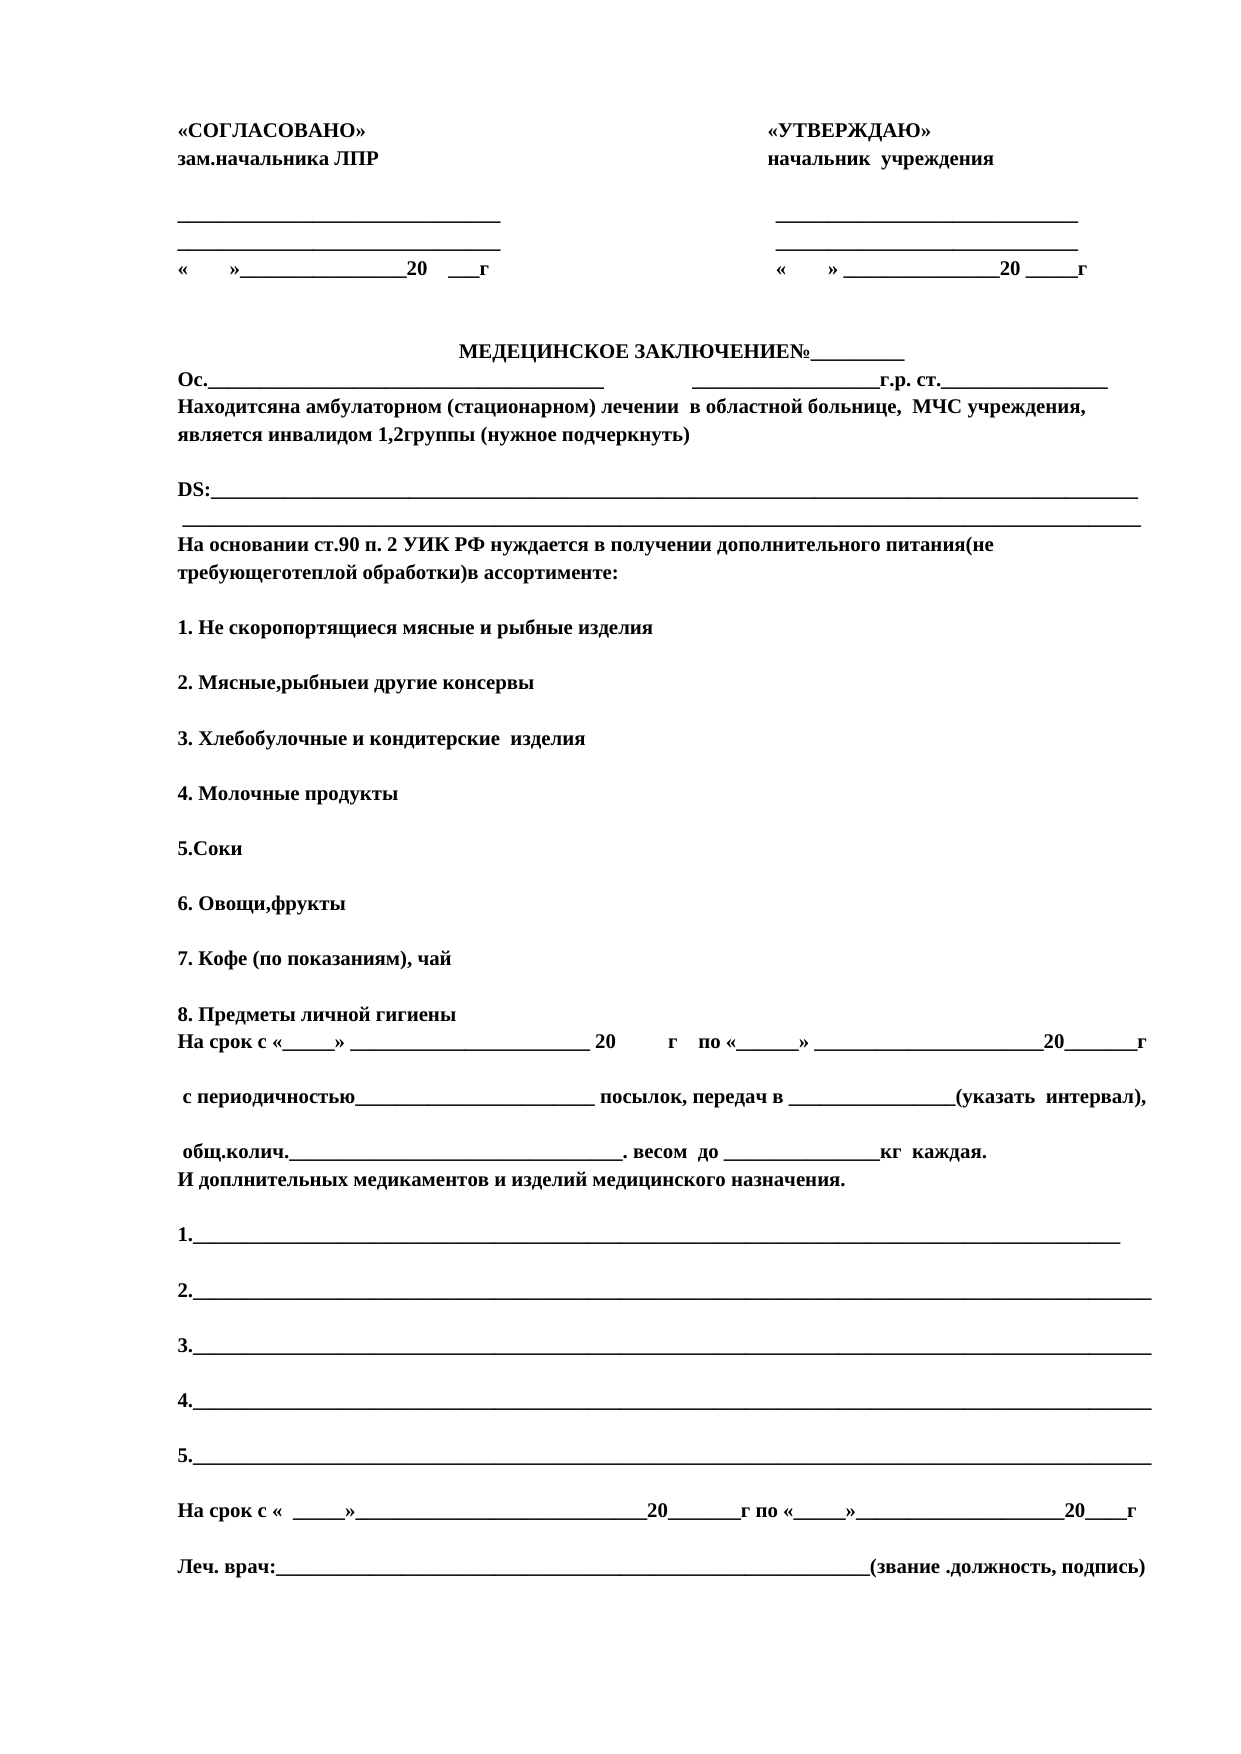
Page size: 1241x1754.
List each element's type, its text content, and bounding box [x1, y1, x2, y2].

text На срок с «_____» _______________________ 20 г по «______» ______________________20_______г [177, 1029, 1152, 1053]
text _______________________________ _____________________________ [177, 201, 1152, 225]
text На основании ст.90 п. 2 УИК РФ нуждается в получении дополнительного питания(не требующеготеплой обработки)в ассортименте: [177, 532, 1152, 584]
text 2. Мясные,рыбныеи другие консервы [177, 670, 1152, 694]
text зам.начальника ЛПР начальник учреждения [177, 146, 1152, 170]
text МЕДЕЦИНСКОЕ ЗАКЛЮЧЕНИЕ№_________ [177, 339, 1152, 363]
text 3. Хлебобулочные и кондитерские изделия [177, 725, 1152, 749]
text DS:_________________________________________________________________________________________ [177, 477, 1152, 501]
text с периодичностью_______________________ посылок, передач в ________________(указать интервал), [177, 1084, 1152, 1108]
text 2.____________________________________________________________________________________________ [177, 1277, 1152, 1302]
text 4.____________________________________________________________________________________________ [177, 1388, 1152, 1412]
text 1._________________________________________________________________________________________ [177, 1222, 1152, 1246]
text Леч. врач:_________________________________________________________(звание .должность, подпись) [177, 1553, 1152, 1578]
text «СОГЛАСОВАНО» «УТВЕРЖДАЮ» [177, 118, 1152, 142]
text 4. Молочные продукты [177, 781, 1152, 805]
text Ос.______________________________________ __________________г.р. ст.________________ [177, 367, 1152, 391]
text 1. Не скоропортящиеся мясные и рыбные изделия [177, 615, 1152, 639]
text 5.Соки [177, 836, 1152, 860]
text 8. Предметы личной гигиены [177, 1001, 1152, 1026]
text _______________________________ _____________________________ [177, 228, 1152, 253]
text общ.колич.________________________________. весом до _______________кг каждая. [177, 1139, 1152, 1163]
text Находитсяна амбулаторном (стационарном) лечении в областной больнице, МЧС учреждения, является инвалидом 1,2группы (нужное подчеркнуть) [177, 394, 1152, 446]
text 6. Овощи,фрукты [177, 891, 1152, 915]
text 5.____________________________________________________________________________________________ [177, 1443, 1152, 1467]
text « »________________20 ___г « » _______________20 _____г [177, 256, 1152, 280]
text 3.____________________________________________________________________________________________ [177, 1333, 1152, 1357]
text И доплнительных медикаментов и изделий медицинского назначения. [177, 1167, 1152, 1191]
text 7. Кофе (по показаниям), чай [177, 946, 1152, 970]
text ____________________________________________________________________________________________ [177, 504, 1152, 529]
text На срок с « _____»____________________________20_______г по «_____»____________________20____г [177, 1498, 1152, 1522]
